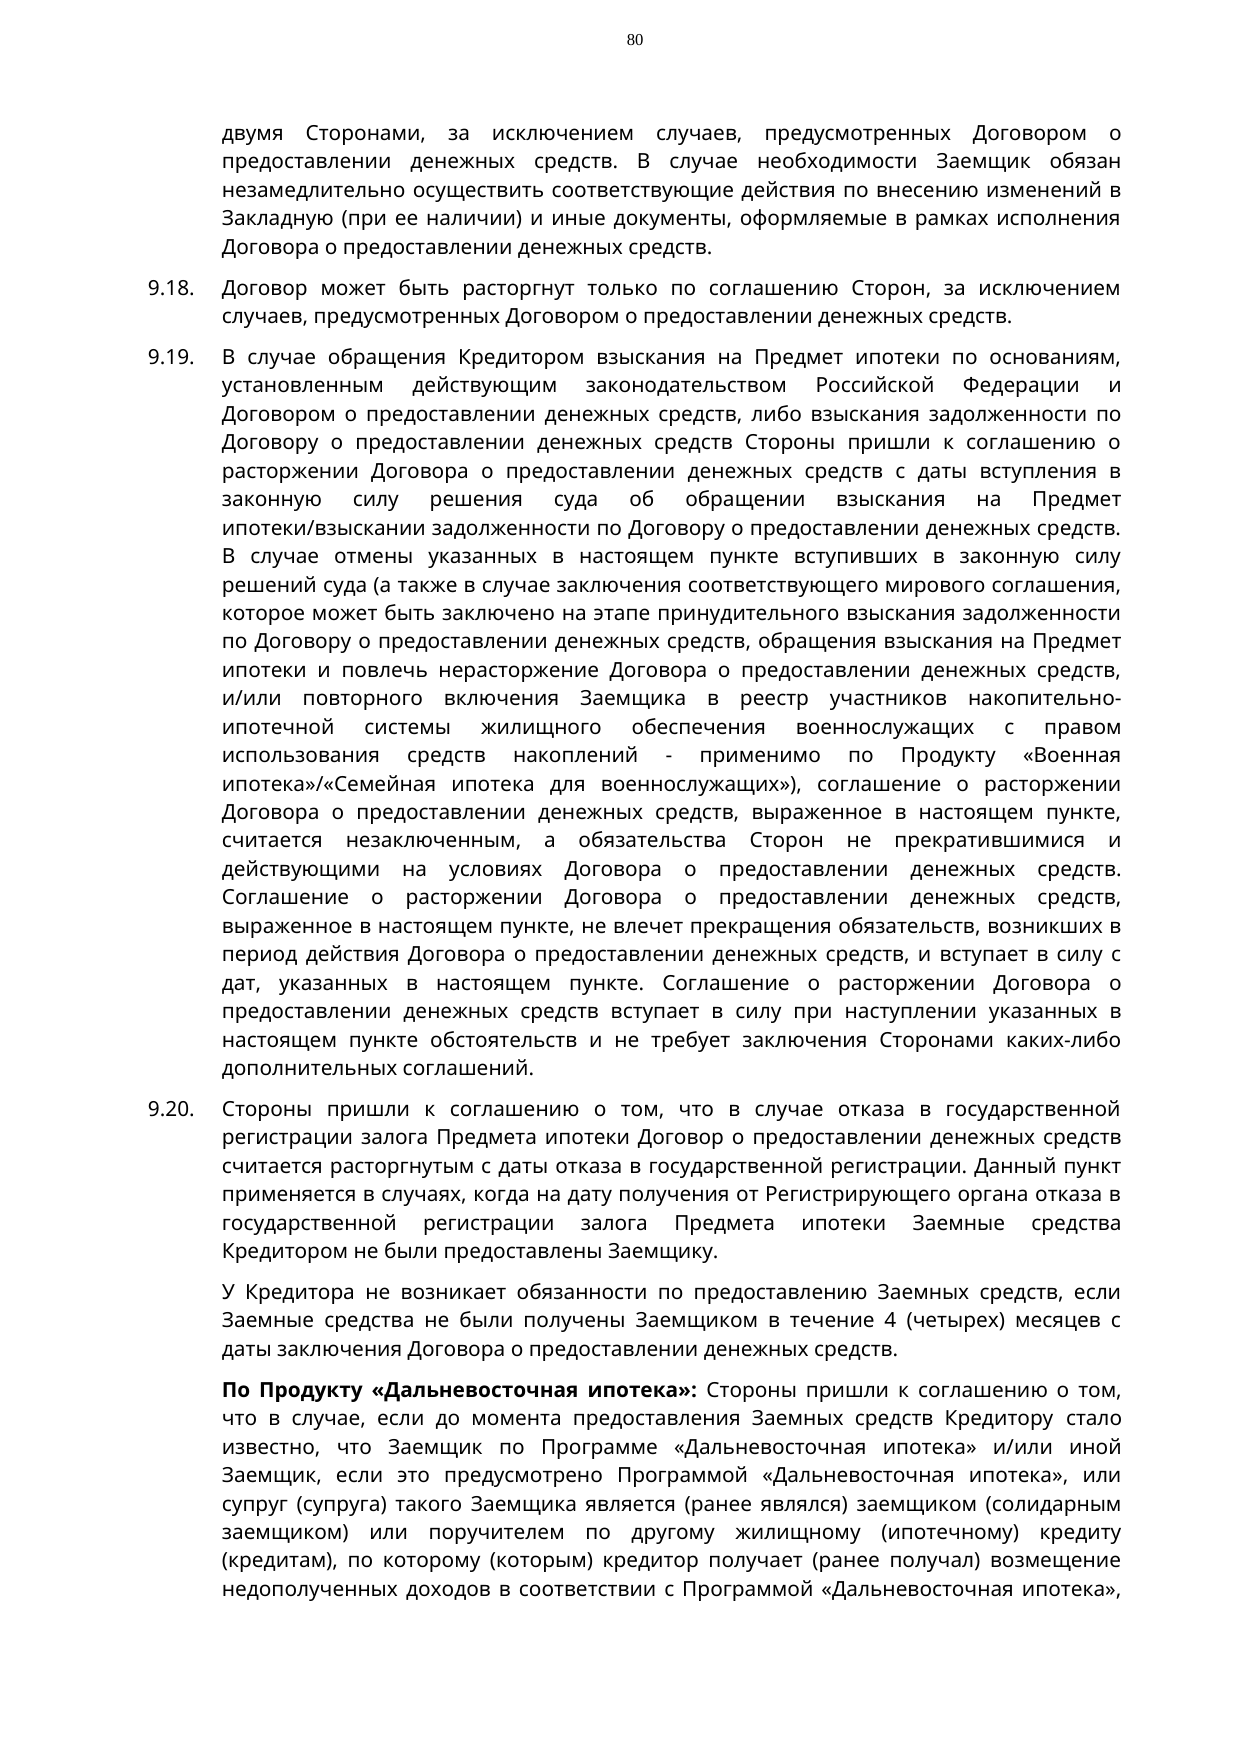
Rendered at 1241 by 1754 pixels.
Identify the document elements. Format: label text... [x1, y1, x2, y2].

list Стороны пришли к соглашению о том, что в случае отказа в государственной регистрации залога Предмета ипотеки Договор о предоставлении денежных средств считается расторгнутым с даты отказа в государственной регистрации. Данный пункт применяется в случаях, когда на дату получения от Регистрирующего органа отказа в государственной регистрации залога Предмета ипотеки Заемные средства Кредитором не были предоставлены Заемщику. [148, 1094, 1122, 1265]
list У Кредитора не возникает обязанности по предоставлению Заемных средств, если Заемные средства не были получены Заемщиком в течение 4 (четырех) месяцев с даты заключения Договора о предоставлении денежных средств. [222, 1277, 1122, 1362]
list Договор может быть расторгнут только по соглашению Сторон, за исключением случаев, предусмотренных Договором о предоставлении денежных средств. [148, 273, 1122, 330]
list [222, 1375, 1122, 1602]
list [148, 118, 1122, 260]
list В случае обращения Кредитором взыскания на Предмет ипотеки по основаниям, установленным действующим законодательством Российской Федерации и Договором о предоставлении денежных средств, либо взыскания задолженности по Договору о предоставлении денежных средств Стороны пришли к соглашению о расторжении Договора о предоставлении денежных средств с даты вступления в законную силу решения суда об обращении взыскания на Предмет ипотеки/взыскании задолженности по Договору о предоставлении денежных средств. В случае отмены указанных в настоящем пункте вступивших в законную силу решений суда (а также в случае заключения соответствующего мирового соглашения, которое может быть заключено на этапе принудительного взыскания задолженности по Договору о предоставлении денежных средств, обращения взыскания на Предмет ипотеки и повлечь нерасторжение Договора о предоставлении денежных средств, и/или повторного включения Заемщика в реестр участников накопительно-ипотечной системы жилищного обеспечения военнослужащих с правом использования средств накоплений - применимо по Продукту «Военная ипотека»/«Семейная ипотека для военнослужащих»), соглашение о расторжении Договора о предоставлении денежных средств, выраженное в настоящем пункте, считается незаключенным, а обязательства Сторон не прекратившимися и действующими на условиях Договора о предоставлении денежных средств. Соглашение о расторжении Договора о предоставлении денежных средств, выраженное в настоящем пункте, не влечет прекращения обязательств, возникших в период действия Договора о предоставлении денежных средств, и вступает в силу с дат, указанных в настоящем пункте. Соглашение о расторжении Договора о предоставлении денежных средств вступает в силу при наступлении указанных в настоящем пункте обстоятельств и не требует заключения Сторонами каких-либо дополнительных соглашений. [148, 342, 1122, 1082]
